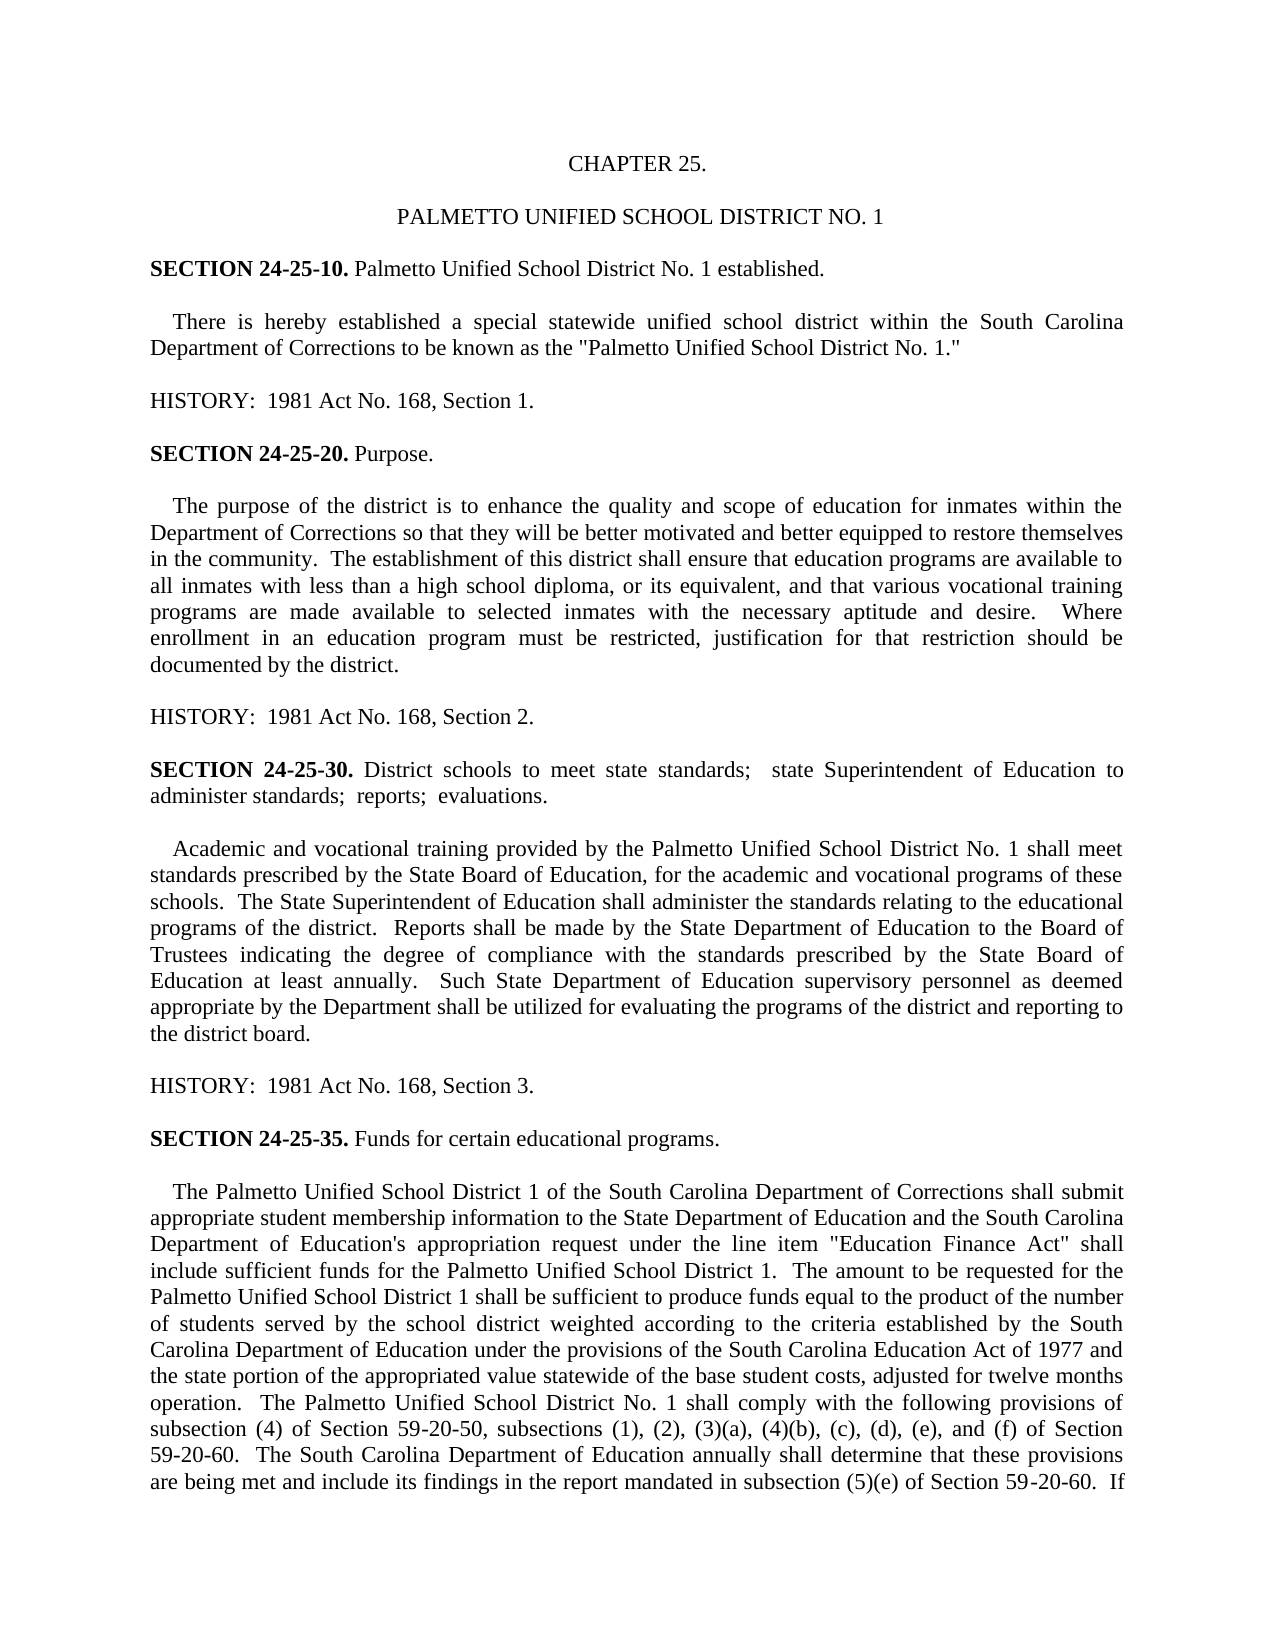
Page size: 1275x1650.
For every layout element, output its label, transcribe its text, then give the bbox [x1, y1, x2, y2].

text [150, 1178, 1125, 1494]
text PALMETTO UNIFIED SCHOOL DISTRICT NO. 1 [150, 203, 1125, 229]
text HISTORY: 1981 Act No. 168, Section 2. [150, 703, 1125, 730]
text The purpose of the district is to enhance the quality and scope of education for inmates within the Department of Corrections so that they will be better motivated and better equipped to restore themselves in the community. The establishment of this district shall ensure that education programs are available to all inmates with less than a high school diploma, or its equivalent, and that various vocational training programs are made available to selected inmates with the necessary aptitude and desire. Where enrollment in an education program must be restricted, justification for that restriction should be documented by the district. [150, 493, 1125, 677]
text SECTION 24-25-30. District schools to meet state standards; state Superintendent of Education to administer standards; reports; evaluations. [150, 756, 1125, 809]
text Academic and vocational training provided by the Palmetto Unified School District No. 1 shall meet standards prescribed by the State Board of Education, for the academic and vocational programs of these schools. The State Superintendent of Education shall administer the standards relating to the educational programs of the district. Reports shall be made by the State Department of Education to the Board of Trustees indicating the degree of compliance with the standards prescribed by the State Board of Education at least annually. Such State Department of Education supervisory personnel as deemed appropriate by the Department shall be utilized for evaluating the programs of the district and reporting to the district board. [150, 835, 1125, 1046]
text SECTION 24-25-10. Palmetto Unified School District No. 1 established. [150, 255, 1125, 282]
text CHAPTER 25. [150, 150, 1125, 176]
text HISTORY: 1981 Act No. 168, Section 3. [150, 1072, 1125, 1099]
text SECTION 24-25-35. Funds for certain educational programs. [150, 1125, 1125, 1151]
text There is hereby established a special statewide unified school district within the South Carolina Department of Corrections to be known as the "Palmetto Unified School District No. 1." [150, 308, 1125, 361]
text HISTORY: 1981 Act No. 168, Section 1. [150, 387, 1125, 413]
text SECTION 24-25-20. Purpose. [150, 440, 1125, 466]
